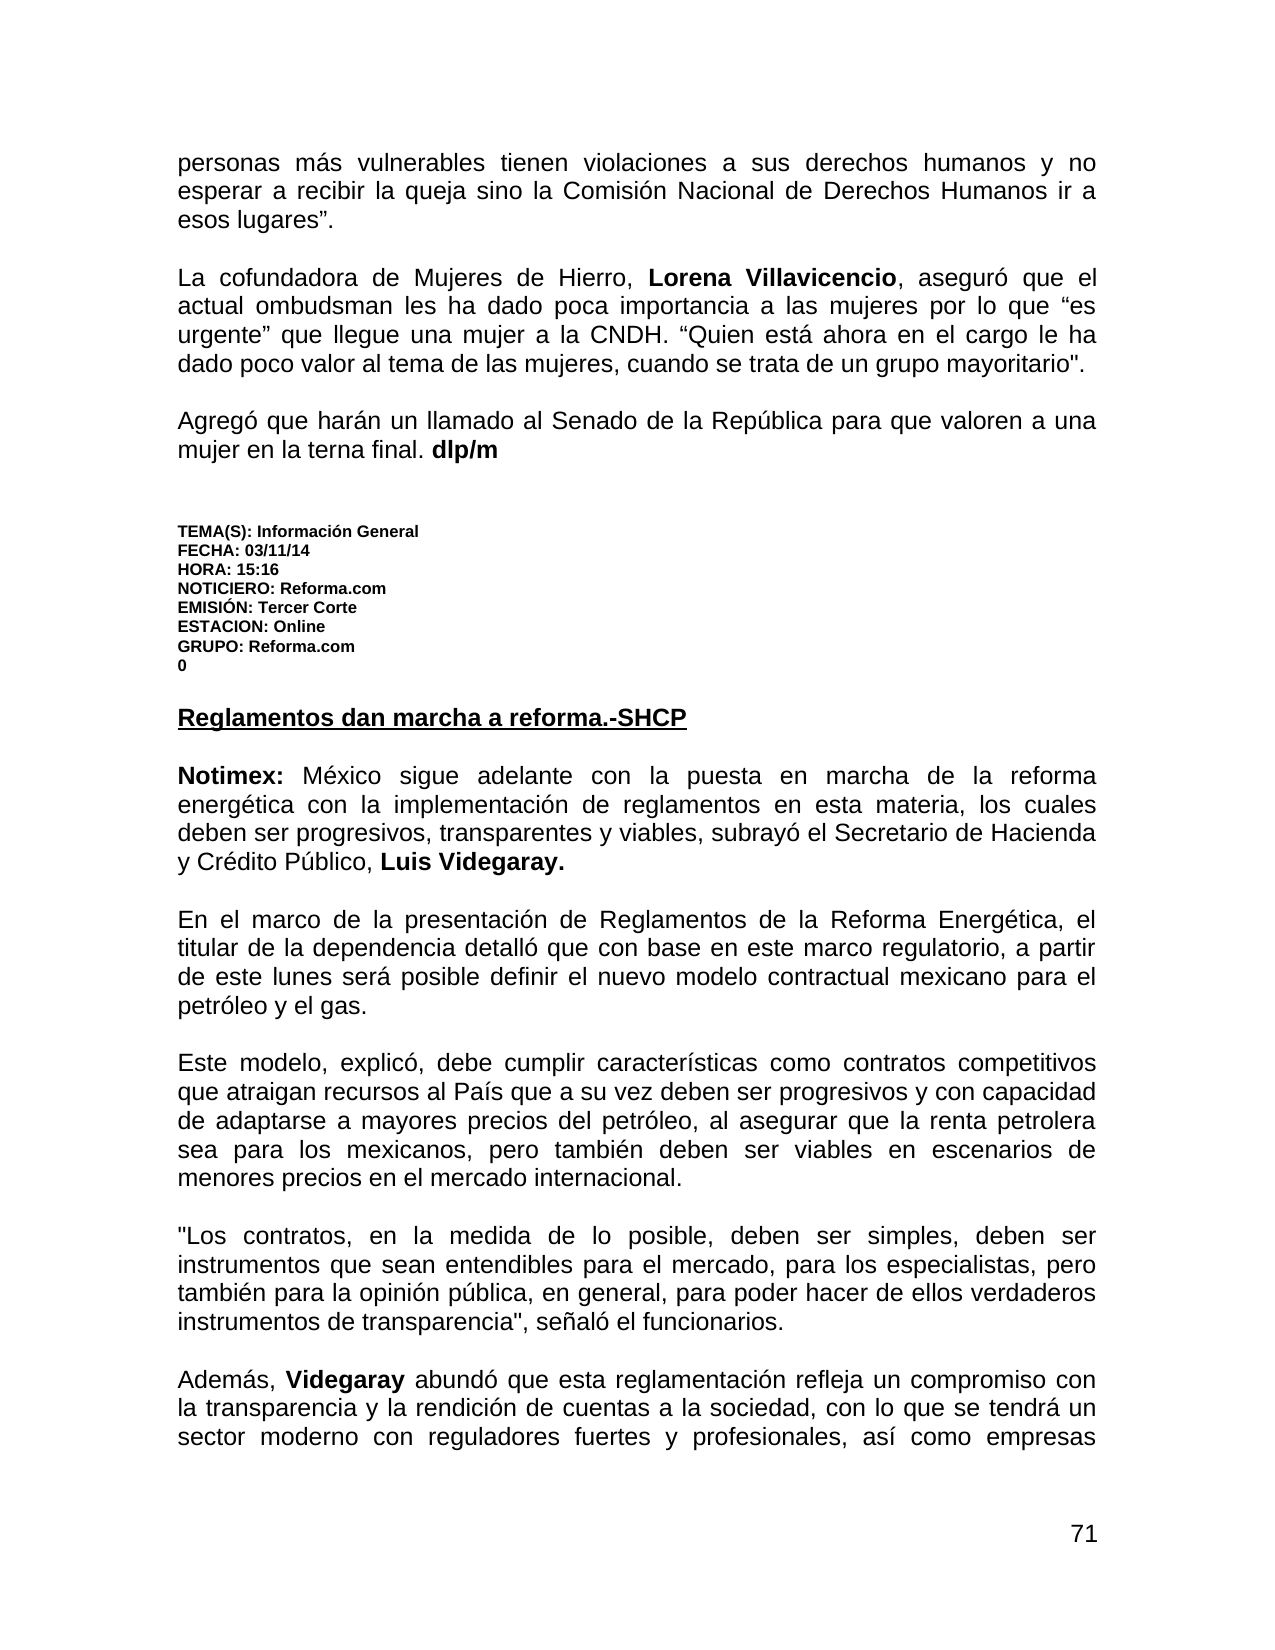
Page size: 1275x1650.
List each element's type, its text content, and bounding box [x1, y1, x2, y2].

text Este modelo, explicó, debe cumplir características como contratos competitivos que atraigan recursos al País que a su vez deben ser progresivos y con capacidad de adaptarse a mayores precios del petróleo, al asegurar que la renta petrolera sea para los mexicanos, pero también deben ser viables en escenarios de menores precios en el mercado internacional. [177, 1048, 1098, 1192]
text Notimex: México sigue adelante con la puesta en marcha de la reforma energética con la implementación de reglamentos en esta materia, los cuales deben ser progresivos, transparentes y viables, subrayó el Secretario de Hacienda y Crédito Público, Luis Videgaray. [177, 761, 1098, 876]
text 0 [177, 656, 1098, 675]
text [177, 1365, 1098, 1451]
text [177, 148, 1098, 234]
text NOTICIERO: Reforma.com [177, 579, 1098, 598]
text La cofundadora de Mujeres de Hierro, Lorena Villavicencio, aseguró que el actual ombudsman les ha dado poca importancia a las mujeres por lo que “es urgente” que llegue una mujer a la CNDH. “Quien está ahora en el cargo le ha dado poco valor al tema de las mujeres, cuando se trata de un grupo mayoritario". [177, 263, 1098, 378]
text FECHA: 03/11/14 [177, 541, 1098, 560]
text EMISIÓN: Tercer Corte [177, 598, 1098, 617]
text TEMA(S): Información General [177, 521, 1098, 541]
text En el marco de la presentación de Reglamentos de la Reforma Energética, el titular de la dependencia detalló que con base en este marco regulatorio, a partir de este lunes será posible definir el nuevo modelo contractual mexicano para el petróleo y el gas. [177, 905, 1098, 1020]
text Reglamentos dan marcha a reforma.-SHCP [177, 703, 1098, 732]
text HORA: 15:16 [177, 560, 1098, 579]
text Agregó que harán un llamado al Senado de la República para que valoren a una mujer en la terna final. dlp/m [177, 406, 1098, 464]
text GRUPO: Reforma.com [177, 636, 1098, 656]
text ESTACION: Online [177, 617, 1098, 636]
text "Los contratos, en la medida de lo posible, deben ser simples, deben ser instrumentos que sean entendibles para el mercado, para los especialistas, pero también para la opinión pública, en general, para poder hacer de ellos verdaderos instrumentos de transparencia", señaló el funcionarios. [177, 1221, 1098, 1336]
